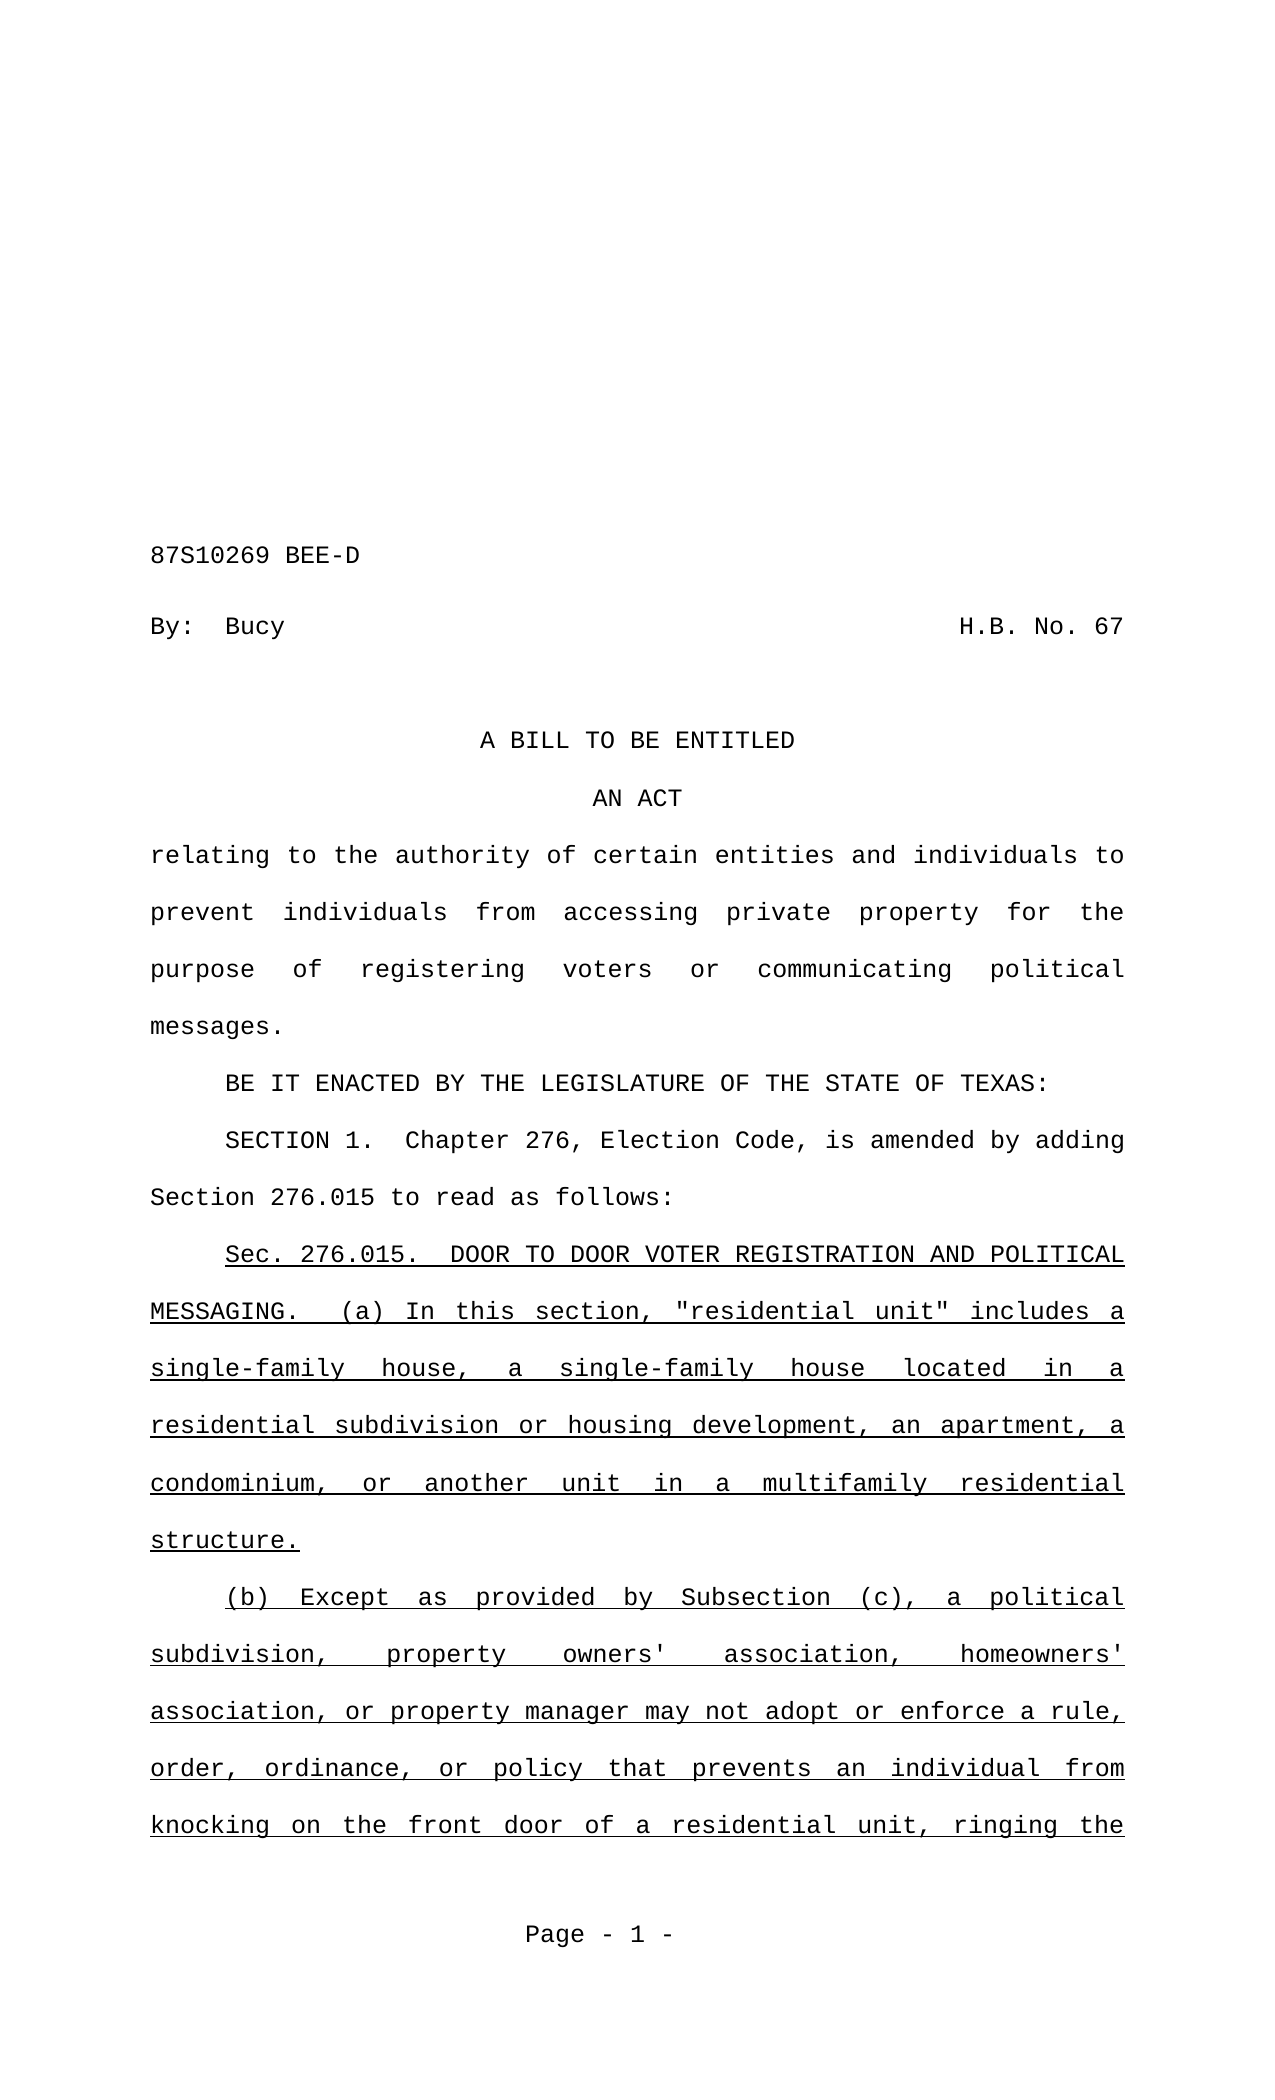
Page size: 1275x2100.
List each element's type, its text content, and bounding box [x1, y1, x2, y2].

text 87S10269 BEE-D [150, 542, 1125, 571]
text AN ACT [150, 785, 1125, 813]
text Sec. 276.015. DOOR TO DOOR VOTER REGISTRATION AND POLITICAL MESSAGING. (a) In this section, "residential unit" includes a single-family house, a single-family house located in a residential subdivision or housing development, an apartment, a condominium, or another unit in a multifamily residential structure. [150, 1242, 1125, 1322]
text relating to the authority of certain entities and individuals to prevent individuals from accessing private property for the purpose of registering voters or communicating political messages. [150, 842, 1125, 1042]
text Sec. 276.015. DOOR TO DOOR VOTER REGISTRATION AND POLITICAL MESSAGING. (a) In this section, "residential unit" includes a single-family house, a single-family house located in a residential subdivision or housing development, an apartment, a condominium, or another unit in a multifamily residential structure. [150, 1438, 1125, 1493]
text Sec. 276.015. DOOR TO DOOR VOTER REGISTRATION AND POLITICAL MESSAGING. (a) In this section, "residential unit" includes a single-family house, a single-family house located in a residential subdivision or housing development, an apartment, a condominium, or another unit in a multifamily residential structure. [150, 1381, 1125, 1436]
text By: Bucy H.B. No. 67 [150, 614, 1125, 642]
text SECTION 1. Chapter 276, Election Code, is amended by adding Section 276.015 to read as follows: [150, 1127, 1125, 1213]
text BE IT ENACTED BY THE LEGISLATURE OF THE STATE OF TEXAS: [150, 1070, 1125, 1099]
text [150, 1780, 1125, 1836]
text A BILL TO BE ENTITLED [150, 728, 1125, 756]
text Sec. 276.015. DOOR TO DOOR VOTER REGISTRATION AND POLITICAL MESSAGING. (a) In this section, "residential unit" includes a single-family house, a single-family house located in a residential subdivision or housing development, an apartment, a condominium, or another unit in a multifamily residential structure. [150, 1495, 1125, 1556]
text Sec. 276.015. DOOR TO DOOR VOTER REGISTRATION AND POLITICAL MESSAGING. (a) In this section, "residential unit" includes a single-family house, a single-family house located in a residential subdivision or housing development, an apartment, a condominium, or another unit in a multifamily residential structure. [150, 1324, 1125, 1379]
